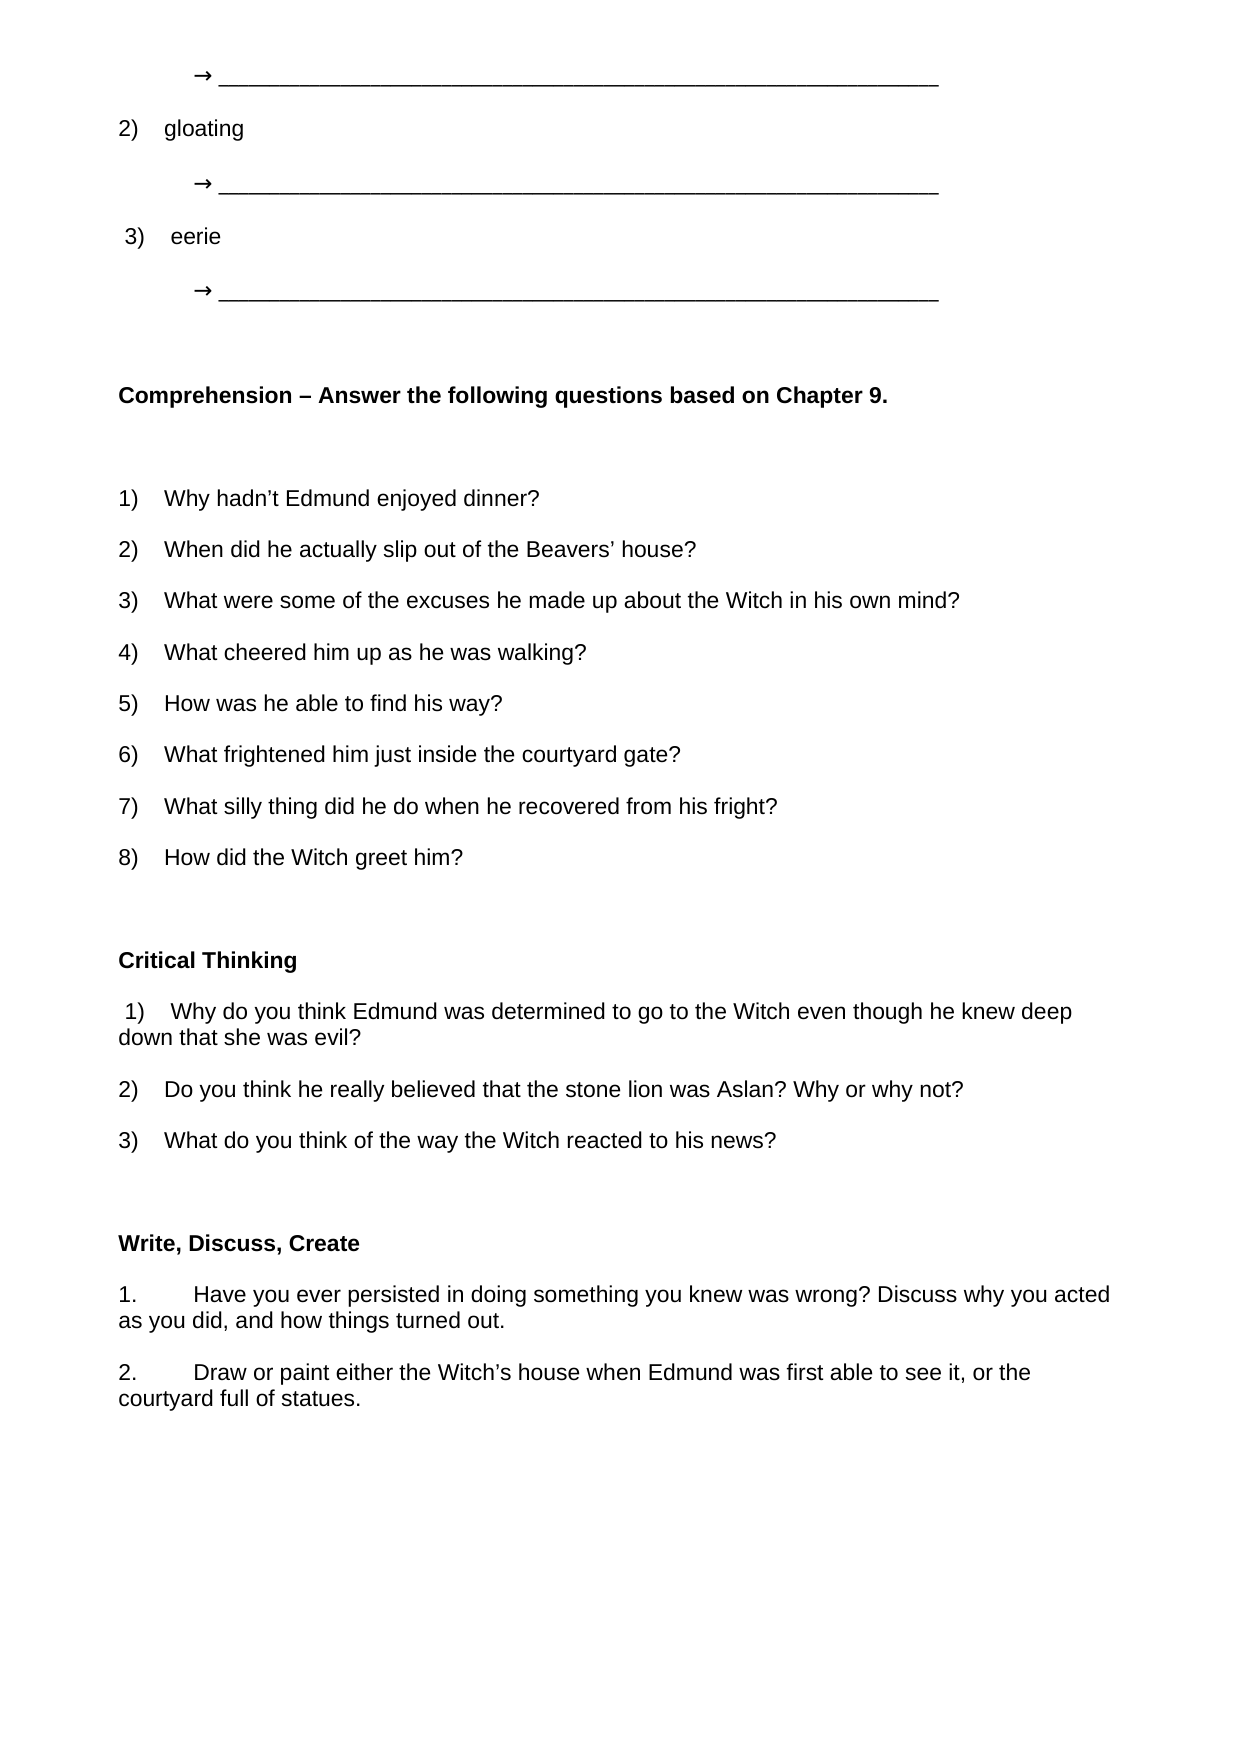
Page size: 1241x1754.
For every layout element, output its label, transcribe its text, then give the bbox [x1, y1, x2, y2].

text Comprehension – Answer the following questions based on Chapter 9. [118, 382, 1122, 408]
text 6) What frightened him just inside the courtyard gate? [118, 741, 1122, 768]
text 4) What cheered him up as he was walking? [118, 638, 1122, 665]
text 1) Why do you think Edmund was determined to go to the Witch even though he knew deep down that she was evil? [118, 998, 1122, 1051]
text 5) How was he able to find his way? [118, 690, 1122, 716]
text → _______________________________________________________________________ [193, 59, 1122, 90]
text → _______________________________________________________________________ [193, 167, 1122, 198]
text 3) What do you think of the way the Witch reacted to his news? [118, 1127, 1122, 1153]
text Write, Discuss, Create [118, 1230, 1122, 1256]
text 2) gloating [118, 115, 1122, 142]
text 3) eerie [118, 223, 1122, 249]
text 7) What silly thing did he do when he recovered from his fright? [118, 793, 1122, 819]
text 3) What were some of the excuses he made up about the Witch in his own mind? [118, 587, 1122, 613]
text Critical Thinking [118, 947, 1122, 973]
text 1. Have you ever persisted in doing something you knew was wrong? Discuss why you acted as you did, and how things turned out. [118, 1281, 1122, 1334]
text 2. Draw or paint either the Witch’s house when Edmund was first able to see it, or the courtyard full of statues. [118, 1359, 1122, 1412]
text 1) Why hadn’t Edmund enjoyed dinner? [118, 484, 1122, 511]
text 2) Do you think he really believed that the stone lion was Aslan? Why or why not? [118, 1076, 1122, 1102]
text 8) How did the Witch greet him? [118, 844, 1122, 870]
text 2) When did he actually slip out of the Beavers’ house? [118, 536, 1122, 562]
text → _______________________________________________________________________ [193, 274, 1122, 305]
